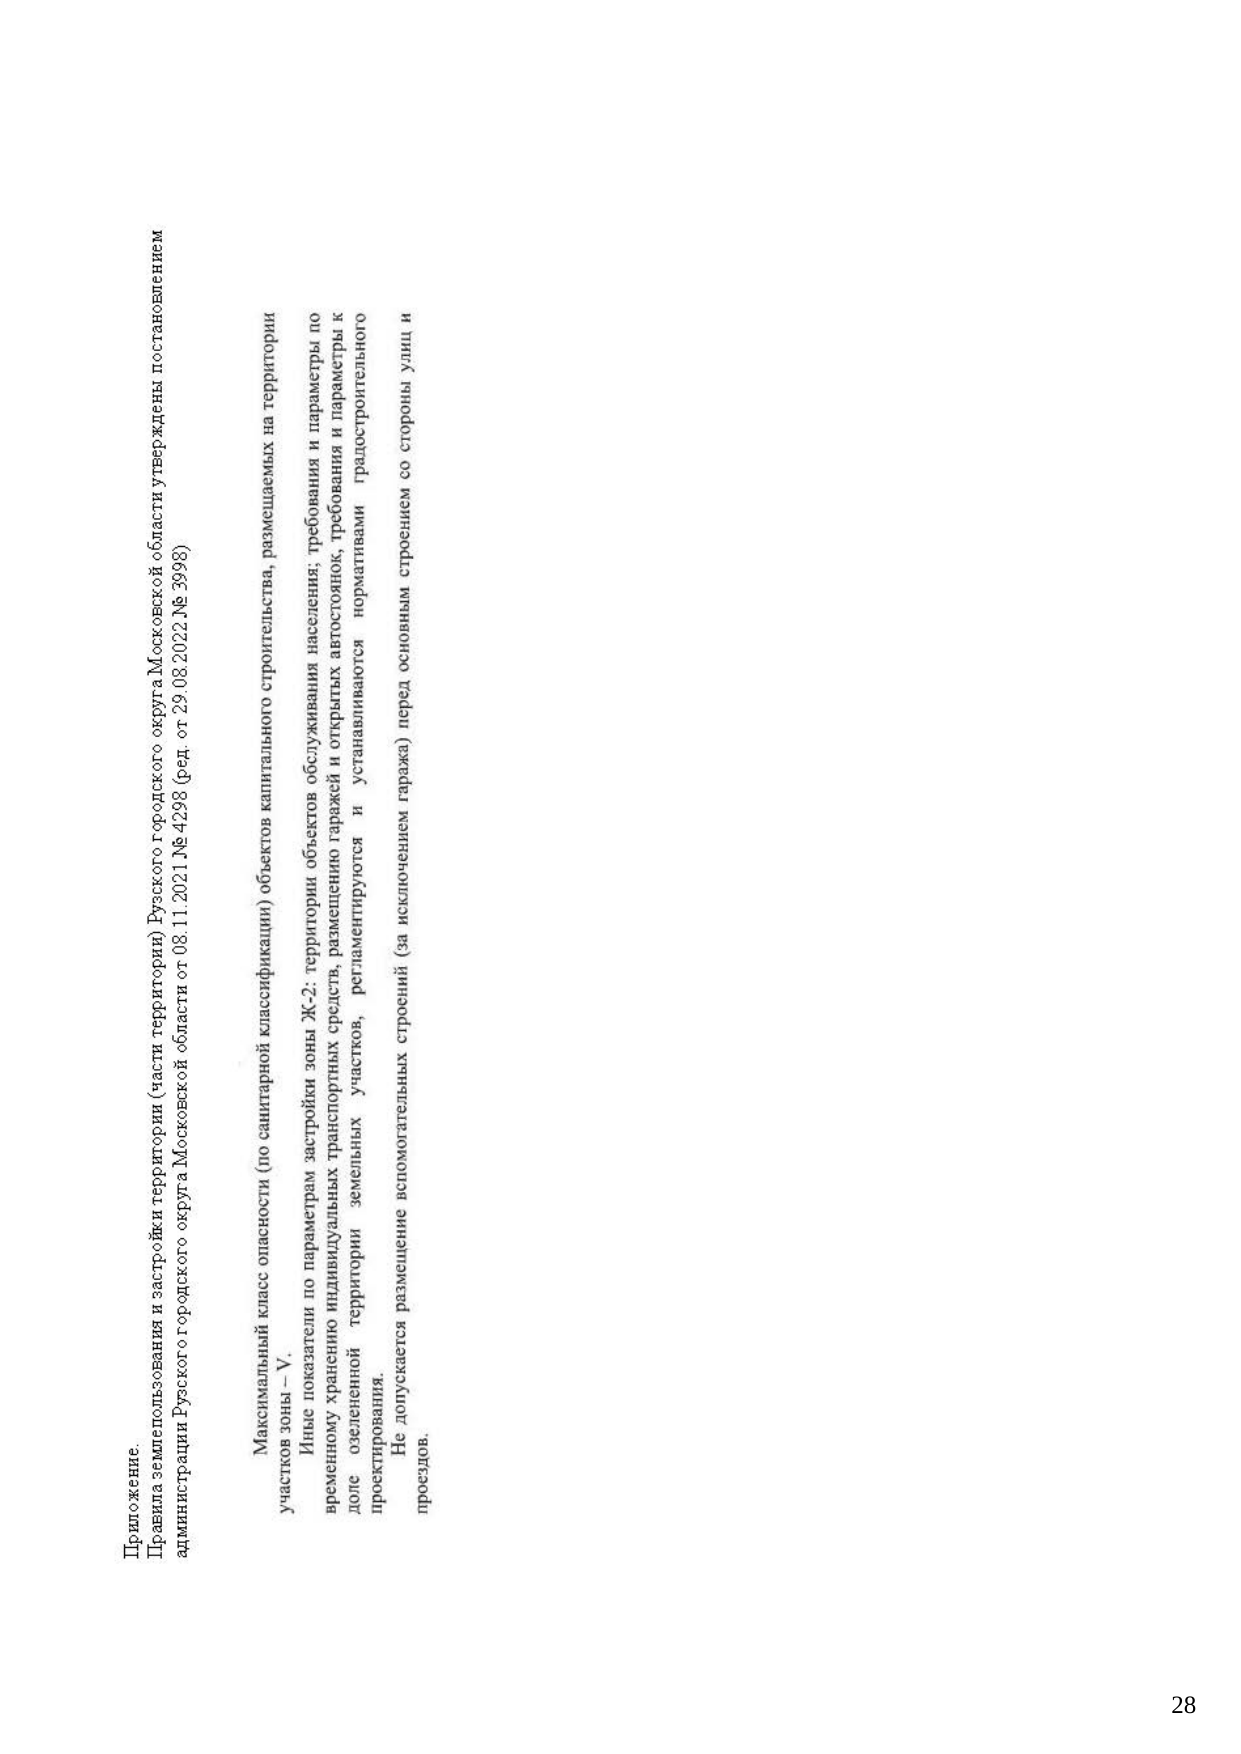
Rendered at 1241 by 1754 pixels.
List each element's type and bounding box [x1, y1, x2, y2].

picture [73, 88, 1188, 1579]
